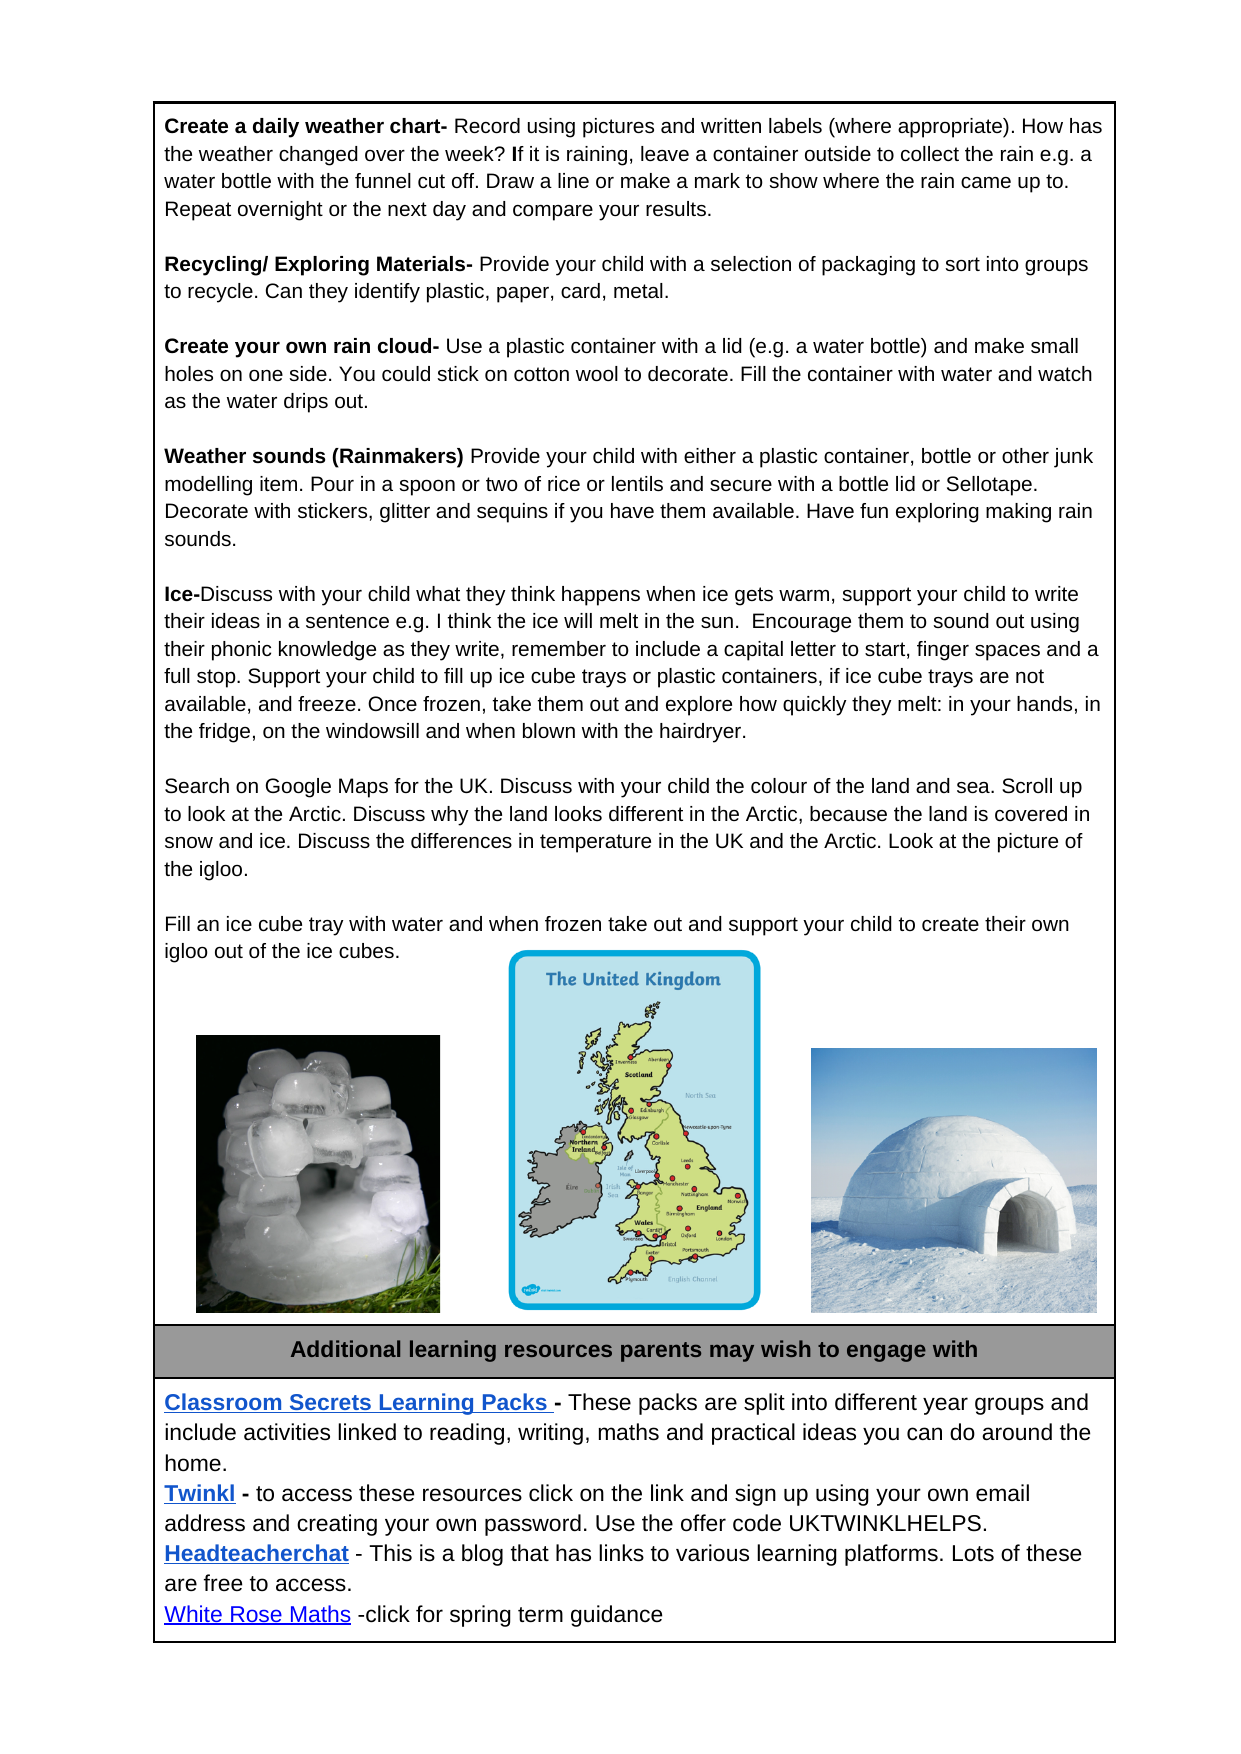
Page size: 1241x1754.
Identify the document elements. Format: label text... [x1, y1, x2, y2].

table_cell Classroom Secrets Learning Packs - These packs are split into different year groups and include activities linked to reading, writing, maths and practical ideas you can do around the home. Twinkl - to access these resources click on the link and sign up using your own email address and creating your own password. Use the offer code UKTWINKLHELPS. Headteacherchat - This is a blog that has links to various learning platforms. Lots of these are free to access. White Rose Maths -click for spring term guidance [155, 1379, 1114, 1641]
table_cell Additional learning resources parents may wish to engage with [155, 1326, 1114, 1377]
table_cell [155, 104, 1114, 1323]
picture [811, 1048, 1097, 1313]
picture [196, 1035, 441, 1313]
picture [505, 946, 764, 1313]
